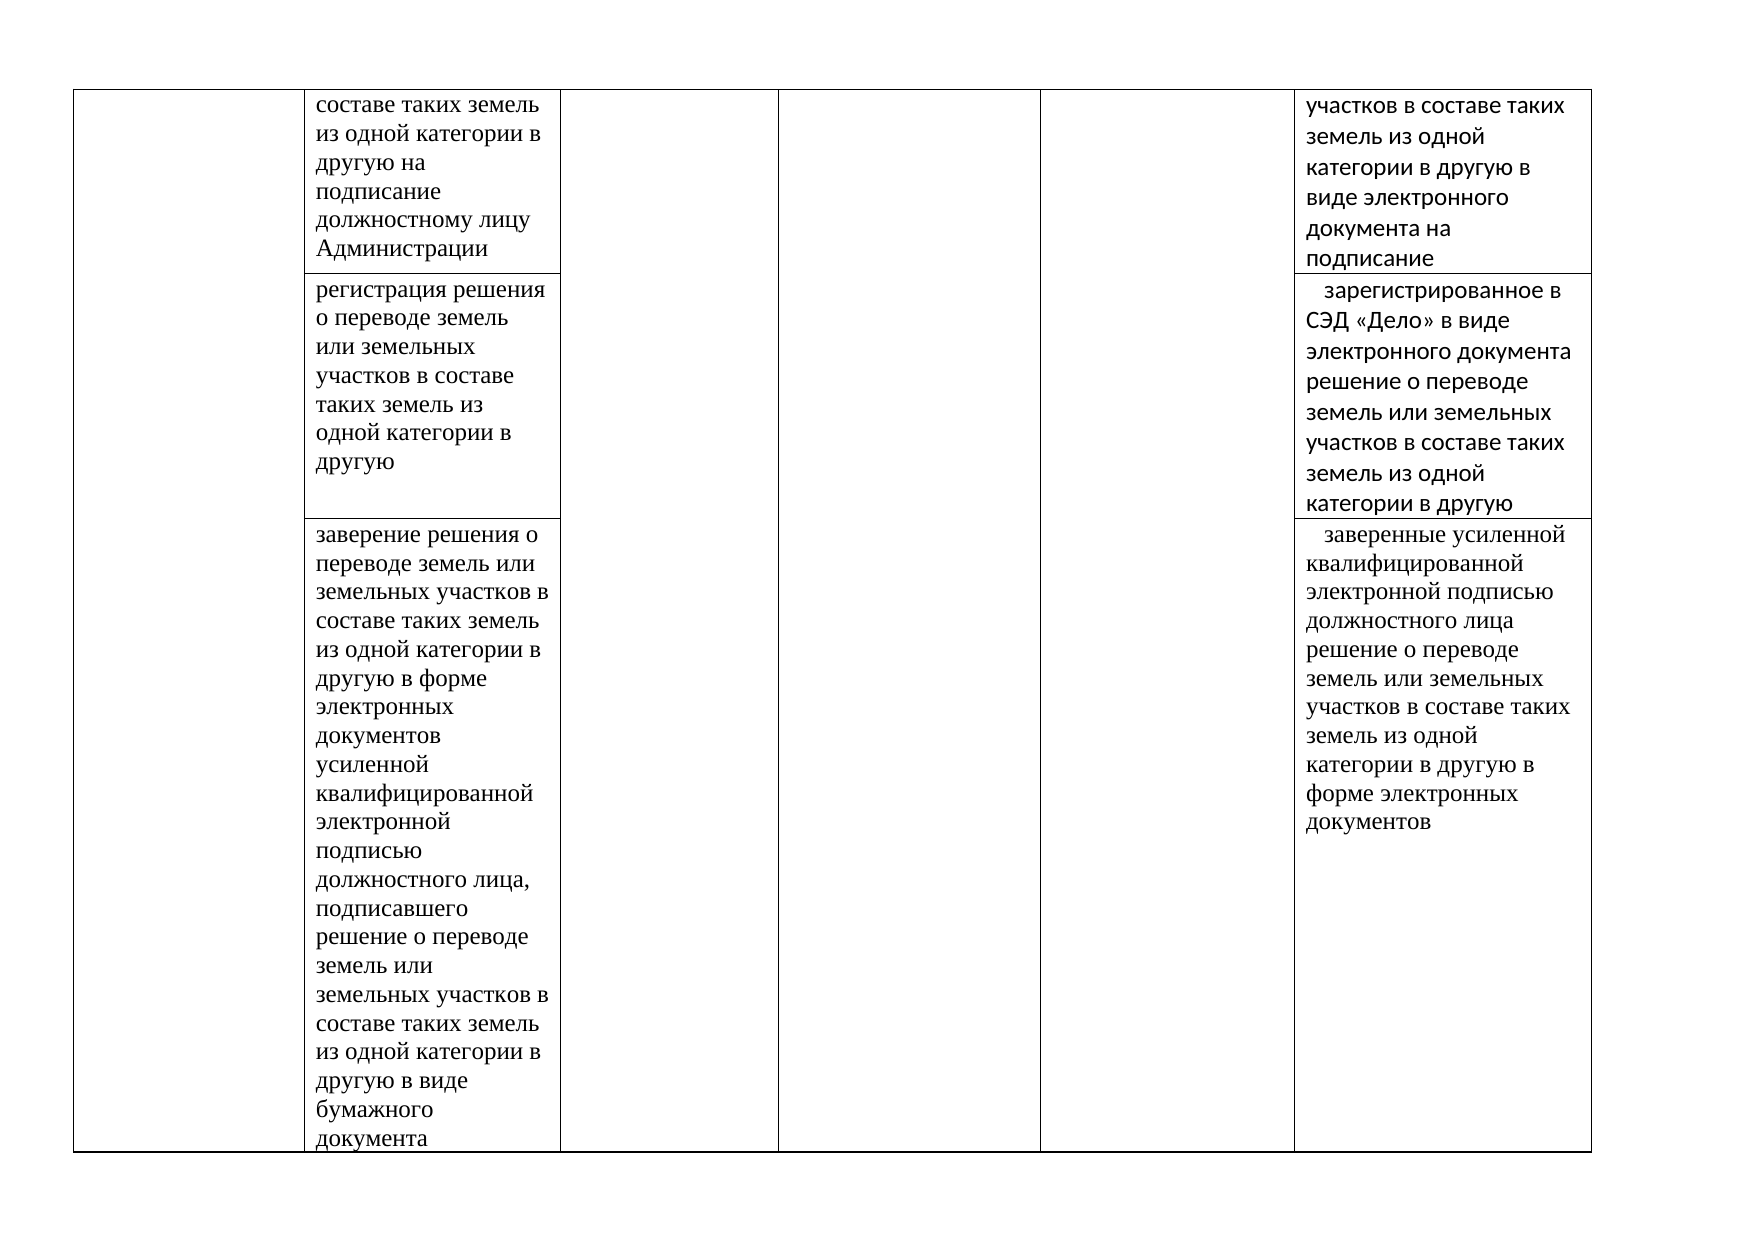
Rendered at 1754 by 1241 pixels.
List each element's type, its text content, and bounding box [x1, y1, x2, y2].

table_cell заверенные усиленной квалифицированной электронной подписью должностного лица решение о переводе земель или земельных участков в составе таких земель из одной категории в другую в форме электронных документов [1295, 519, 1591, 1151]
table_cell заверение решения о переводе земель или земельных участков в составе таких земель из одной категории в другую в форме электронных документов усиленной квалифицированной электронной подписью должностного лица, подписавшего решение о переводе земель или земельных участков в составе таких земель из одной категории в другую в виде бумажного документа [305, 519, 560, 1151]
table_cell регистрация решения о переводе земель или земельных участков в составе таких земель из одной категории в другую [305, 274, 560, 518]
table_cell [1295, 90, 1591, 273]
table_cell зарегистрированное в СЭД «Дело» в виде электронного документа решение о переводе земель или земельных участков в составе таких земель из одной категории в другую [1295, 274, 1591, 518]
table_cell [305, 90, 560, 273]
